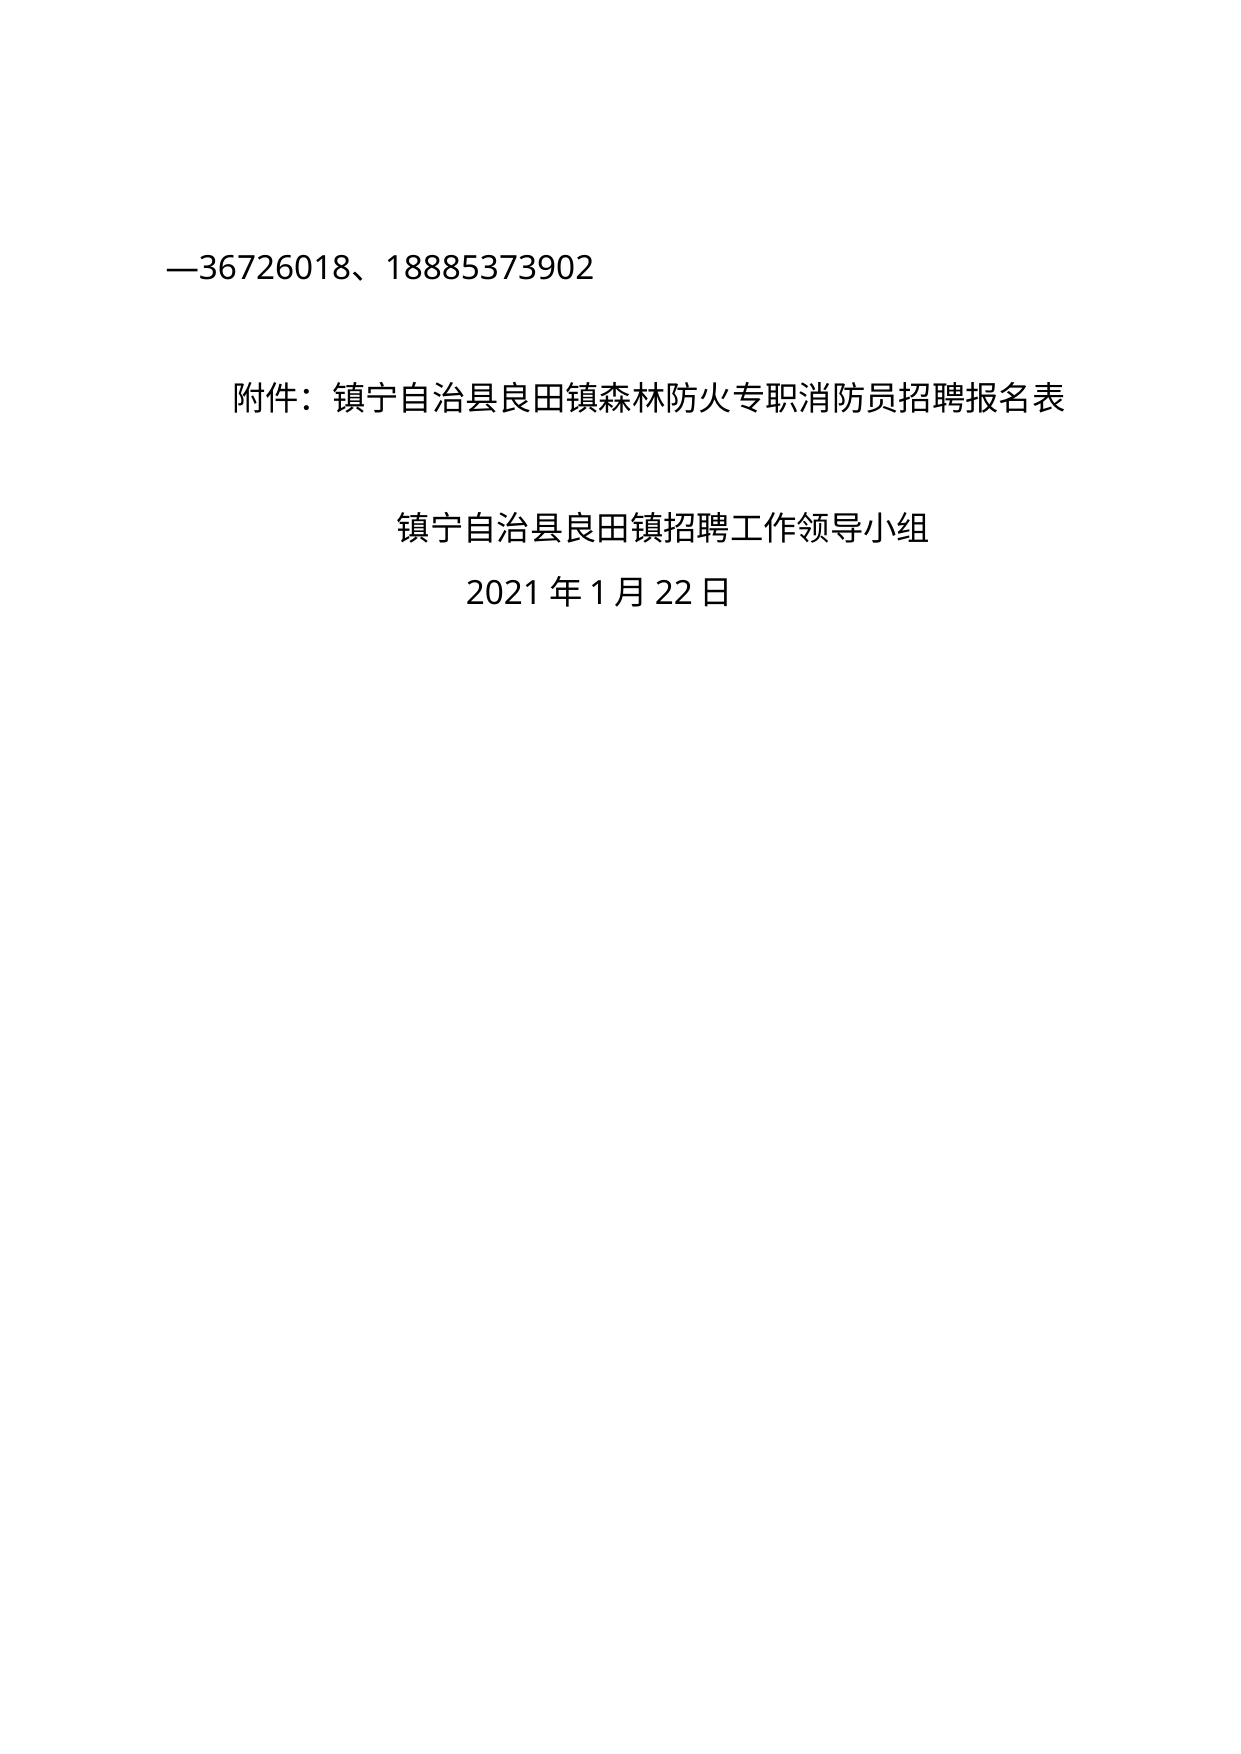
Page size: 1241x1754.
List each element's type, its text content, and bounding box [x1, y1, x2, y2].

text 2021年1月22日 [165, 558, 1087, 623]
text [165, 233, 1087, 298]
text 镇宁自治县良田镇招聘工作领导小组 [165, 493, 1087, 558]
text 附件：镇宁自治县良田镇森林防火专职消防员招聘报名表 [165, 363, 1087, 428]
